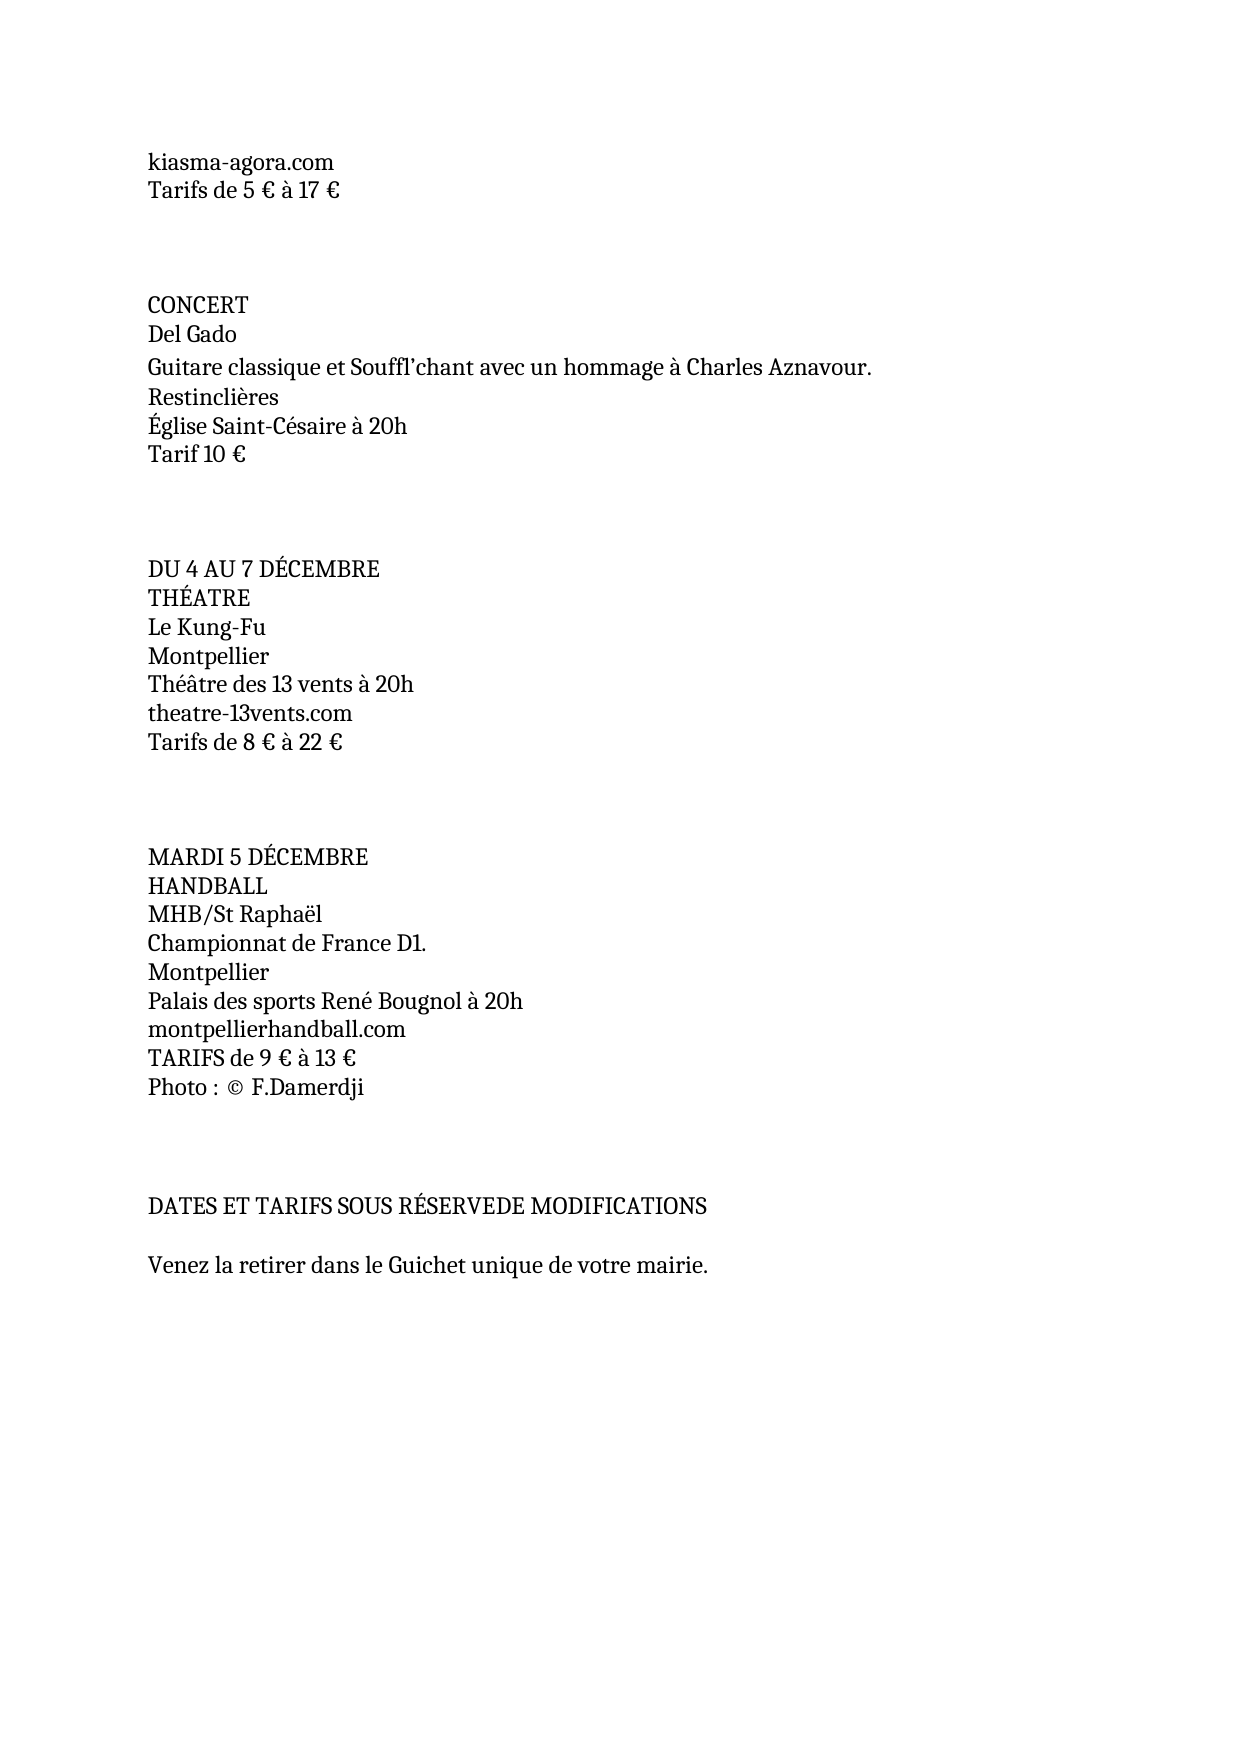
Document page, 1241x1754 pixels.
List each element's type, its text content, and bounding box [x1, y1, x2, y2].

text kiasma-agora.com [148, 148, 1093, 176]
text Théâtre des 13 vents à 20h [148, 670, 1093, 699]
text MHB/St Raphaël [148, 900, 1093, 929]
text Photo : © F.Damerdji [148, 1073, 1093, 1102]
text Montpellier [148, 642, 1093, 670]
text DU 4 AU 7 DÉCEMBRE [148, 555, 1093, 584]
text TARIFS de 9 € à 13 € [148, 1044, 1093, 1073]
text Église Saint-Césaire à 20h [148, 412, 1093, 440]
text Venez la retirer dans le Guichet unique de votre mairie. [148, 1251, 1093, 1279]
text montpellierhandball.com [148, 1015, 1093, 1044]
text Guitare classique et Souffl’chant avec un hommage à Charles Aznavour. [148, 349, 1093, 383]
text Tarifs de 5 € à 17 € [148, 176, 1093, 205]
text Restinclières [148, 383, 1093, 412]
text Palais des sports René Bougnol à 20h [148, 987, 1093, 1015]
text MARDI 5 DÉCEMBRE [148, 843, 1093, 872]
text theatre-13vents.com [148, 699, 1093, 728]
text Championnat de France D1. [148, 929, 1093, 958]
text DATES ET TARIFS SOUS RÉSERVE DE MODIFICATIONS [148, 1188, 1093, 1222]
text Tarif 10 € [148, 440, 1093, 469]
text Tarifs de 8 € à 22 € [148, 728, 1093, 757]
text Del Gado [148, 320, 1093, 349]
text Montpellier [148, 958, 1093, 987]
text CONCERT [148, 291, 1093, 320]
text THÉATRE [148, 584, 1093, 613]
text HANDBALL [148, 872, 1093, 900]
text Le Kung-Fu [148, 613, 1093, 642]
